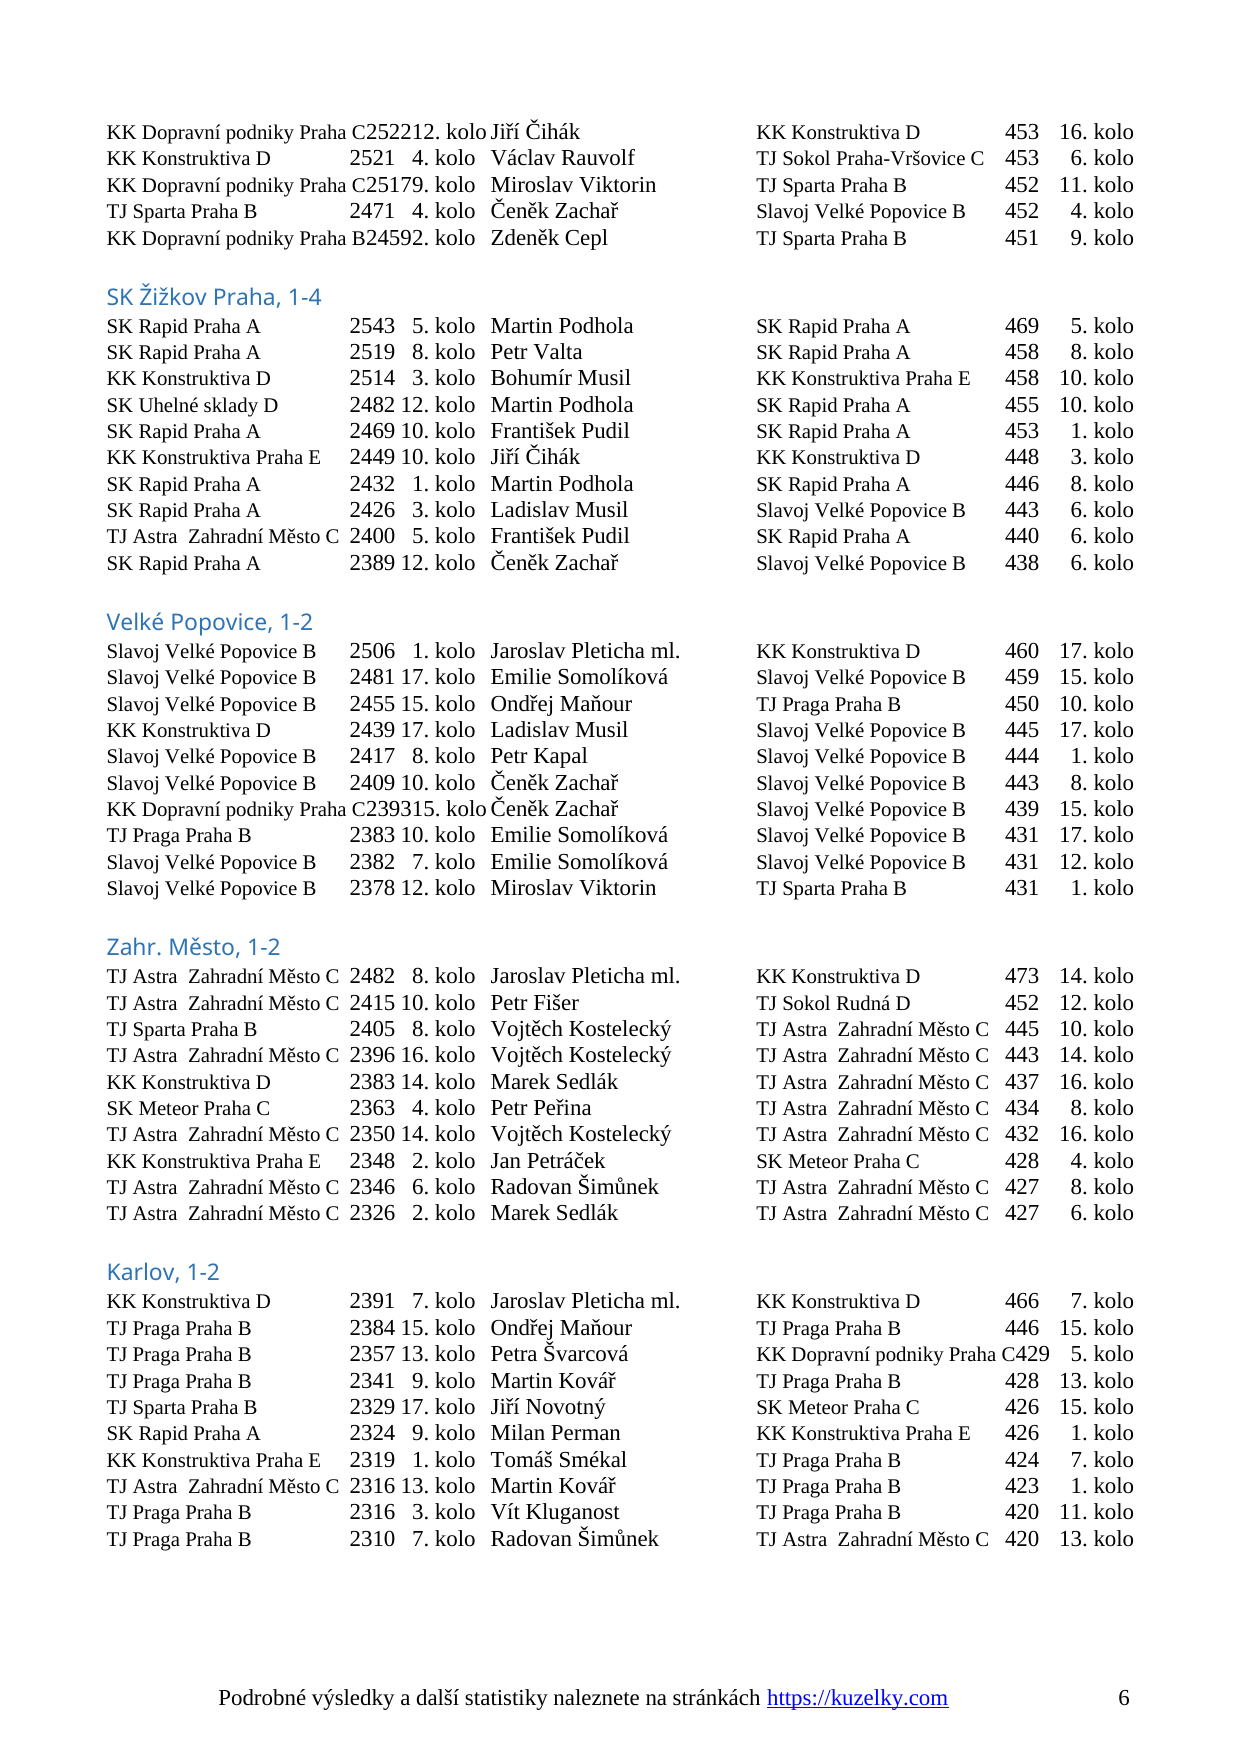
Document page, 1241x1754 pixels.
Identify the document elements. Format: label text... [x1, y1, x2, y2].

subtitle Karlov, 1-2 [106, 1256, 1134, 1288]
subtitle Zahr. Město, 1-2 [106, 931, 1134, 962]
text SK Rapid Praha A 2469 10. kolo František Pudil SK Rapid Praha A 453 1. kolo [106, 417, 1134, 443]
text KK Dopravní podniky Praha B 2459 2. kolo Zdeněk Cepl TJ Sparta Praha B 451 9. kolo [106, 223, 1134, 250]
text TJ Sparta Praha B 2329 17. kolo Jiří Novotný SK Meteor Praha C 426 15. kolo [106, 1393, 1134, 1419]
text SK Rapid Praha A 2324 9. kolo Milan Perman KK Konstruktiva Praha E 426 1. kolo [106, 1419, 1134, 1446]
text TJ Astra Zahradní Město C 2326 2. kolo Marek Sedlák TJ Astra Zahradní Město C 427 6. kolo [106, 1199, 1134, 1226]
text Slavoj Velké Popovice B 2506 1. kolo Jaroslav Pleticha ml. KK Konstruktiva D 460 17. kolo [106, 637, 1134, 663]
text SK Uhelné sklady D 2482 12. kolo Martin Podhola SK Rapid Praha A 455 10. kolo [106, 391, 1134, 417]
text TJ Astra Zahradní Město C 2400 5. kolo František Pudil SK Rapid Praha A 440 6. kolo [106, 522, 1134, 549]
text TJ Praga Praha B 2341 9. kolo Martin Kovář TJ Praga Praha B 428 13. kolo [106, 1367, 1134, 1393]
text TJ Astra Zahradní Město C 2415 10. kolo Petr Fišer TJ Sokol Rudná D 452 12. kolo [106, 989, 1134, 1015]
text TJ Praga Praha B 2383 10. kolo Emilie Somolíková Slavoj Velké Popovice B 431 17. kolo [106, 821, 1134, 848]
text KK Dopravní podniky Praha C 2393 15. kolo Čeněk Zachař Slavoj Velké Popovice B 439 15. kolo [106, 795, 1134, 821]
subtitle Velké Popovice, 1-2 [106, 606, 1134, 637]
text SK Rapid Praha A 2426 3. kolo Ladislav Musil Slavoj Velké Popovice B 443 6. kolo [106, 496, 1134, 522]
text TJ Praga Praha B 2316 3. kolo Vít Kluganost TJ Praga Praha B 420 11. kolo [106, 1498, 1134, 1525]
text Slavoj Velké Popovice B 2455 15. kolo Ondřej Maňour TJ Praga Praha B 450 10. kolo [106, 690, 1134, 716]
text TJ Praga Praha B 2310 7. kolo Radovan Šimůnek TJ Astra Zahradní Město C 420 13. kolo [106, 1525, 1134, 1551]
text KK Dopravní podniky Praha C 2522 12. kolo Jiří Čihák KK Konstruktiva D 453 16. kolo [106, 118, 1134, 144]
text SK Rapid Praha A 2543 5. kolo Martin Podhola SK Rapid Praha A 469 5. kolo [106, 312, 1134, 338]
text KK Konstruktiva D 2383 14. kolo Marek Sedlák TJ Astra Zahradní Město C 437 16. kolo [106, 1068, 1134, 1094]
text SK Rapid Praha A 2432 1. kolo Martin Podhola SK Rapid Praha A 446 8. kolo [106, 470, 1134, 496]
text TJ Sparta Praha B 2405 8. kolo Vojtěch Kostelecký TJ Astra Zahradní Město C 445 10. kolo [106, 1015, 1134, 1041]
text KK Konstruktiva D 2439 17. kolo Ladislav Musil Slavoj Velké Popovice B 445 17. kolo [106, 716, 1134, 742]
text Slavoj Velké Popovice B 2409 10. kolo Čeněk Zachař Slavoj Velké Popovice B 443 8. kolo [106, 769, 1134, 795]
text KK Dopravní podniky Praha C 2517 9. kolo Miroslav Viktorin TJ Sparta Praha B 452 11. kolo [106, 171, 1134, 197]
text TJ Astra Zahradní Město C 2350 14. kolo Vojtěch Kostelecký TJ Astra Zahradní Město C 432 16. kolo [106, 1120, 1134, 1147]
text KK Konstruktiva Praha E 2348 2. kolo Jan Petráček SK Meteor Praha C 428 4. kolo [106, 1147, 1134, 1173]
text TJ Praga Praha B 2357 13. kolo Petra Švarcová KK Dopravní podniky Praha C 429 5. kolo [106, 1340, 1134, 1367]
text KK Konstruktiva Praha E 2319 1. kolo Tomáš Smékal TJ Praga Praha B 424 7. kolo [106, 1446, 1134, 1472]
text TJ Astra Zahradní Město C 2482 8. kolo Jaroslav Pleticha ml. KK Konstruktiva D 473 14. kolo [106, 962, 1134, 989]
text KK Konstruktiva Praha E 2449 10. kolo Jiří Čihák KK Konstruktiva D 448 3. kolo [106, 443, 1134, 470]
text TJ Astra Zahradní Město C 2316 13. kolo Martin Kovář TJ Praga Praha B 423 1. kolo [106, 1472, 1134, 1498]
text TJ Sparta Praha B 2471 4. kolo Čeněk Zachař Slavoj Velké Popovice B 452 4. kolo [106, 197, 1134, 223]
text KK Konstruktiva D 2521 4. kolo Václav Rauvolf TJ Sokol Praha-Vršovice C 453 6. kolo [106, 144, 1134, 171]
text Slavoj Velké Popovice B 2382 7. kolo Emilie Somolíková Slavoj Velké Popovice B 431 12. kolo [106, 848, 1134, 874]
text SK Rapid Praha A 2389 12. kolo Čeněk Zachař Slavoj Velké Popovice B 438 6. kolo [106, 549, 1134, 575]
text Slavoj Velké Popovice B 2417 8. kolo Petr Kapal Slavoj Velké Popovice B 444 1. kolo [106, 742, 1134, 769]
text KK Konstruktiva D 2514 3. kolo Bohumír Musil KK Konstruktiva Praha E 458 10. kolo [106, 364, 1134, 391]
text Slavoj Velké Popovice B 2378 12. kolo Miroslav Viktorin TJ Sparta Praha B 431 1. kolo [106, 874, 1134, 901]
text Slavoj Velké Popovice B 2481 17. kolo Emilie Somolíková Slavoj Velké Popovice B 459 15. kolo [106, 663, 1134, 690]
text TJ Astra Zahradní Město C 2396 16. kolo Vojtěch Kostelecký TJ Astra Zahradní Město C 443 14. kolo [106, 1041, 1134, 1068]
subtitle SK Žižkov Praha, 1-4 [106, 280, 1134, 312]
text TJ Praga Praha B 2384 15. kolo Ondřej Maňour TJ Praga Praha B 446 15. kolo [106, 1314, 1134, 1340]
text SK Meteor Praha C 2363 4. kolo Petr Peřina TJ Astra Zahradní Město C 434 8. kolo [106, 1094, 1134, 1120]
text TJ Astra Zahradní Město C 2346 6. kolo Radovan Šimůnek TJ Astra Zahradní Město C 427 8. kolo [106, 1173, 1134, 1199]
text KK Konstruktiva D 2391 7. kolo Jaroslav Pleticha ml. KK Konstruktiva D 466 7. kolo [106, 1288, 1134, 1314]
text SK Rapid Praha A 2519 8. kolo Petr Valta SK Rapid Praha A 458 8. kolo [106, 338, 1134, 364]
